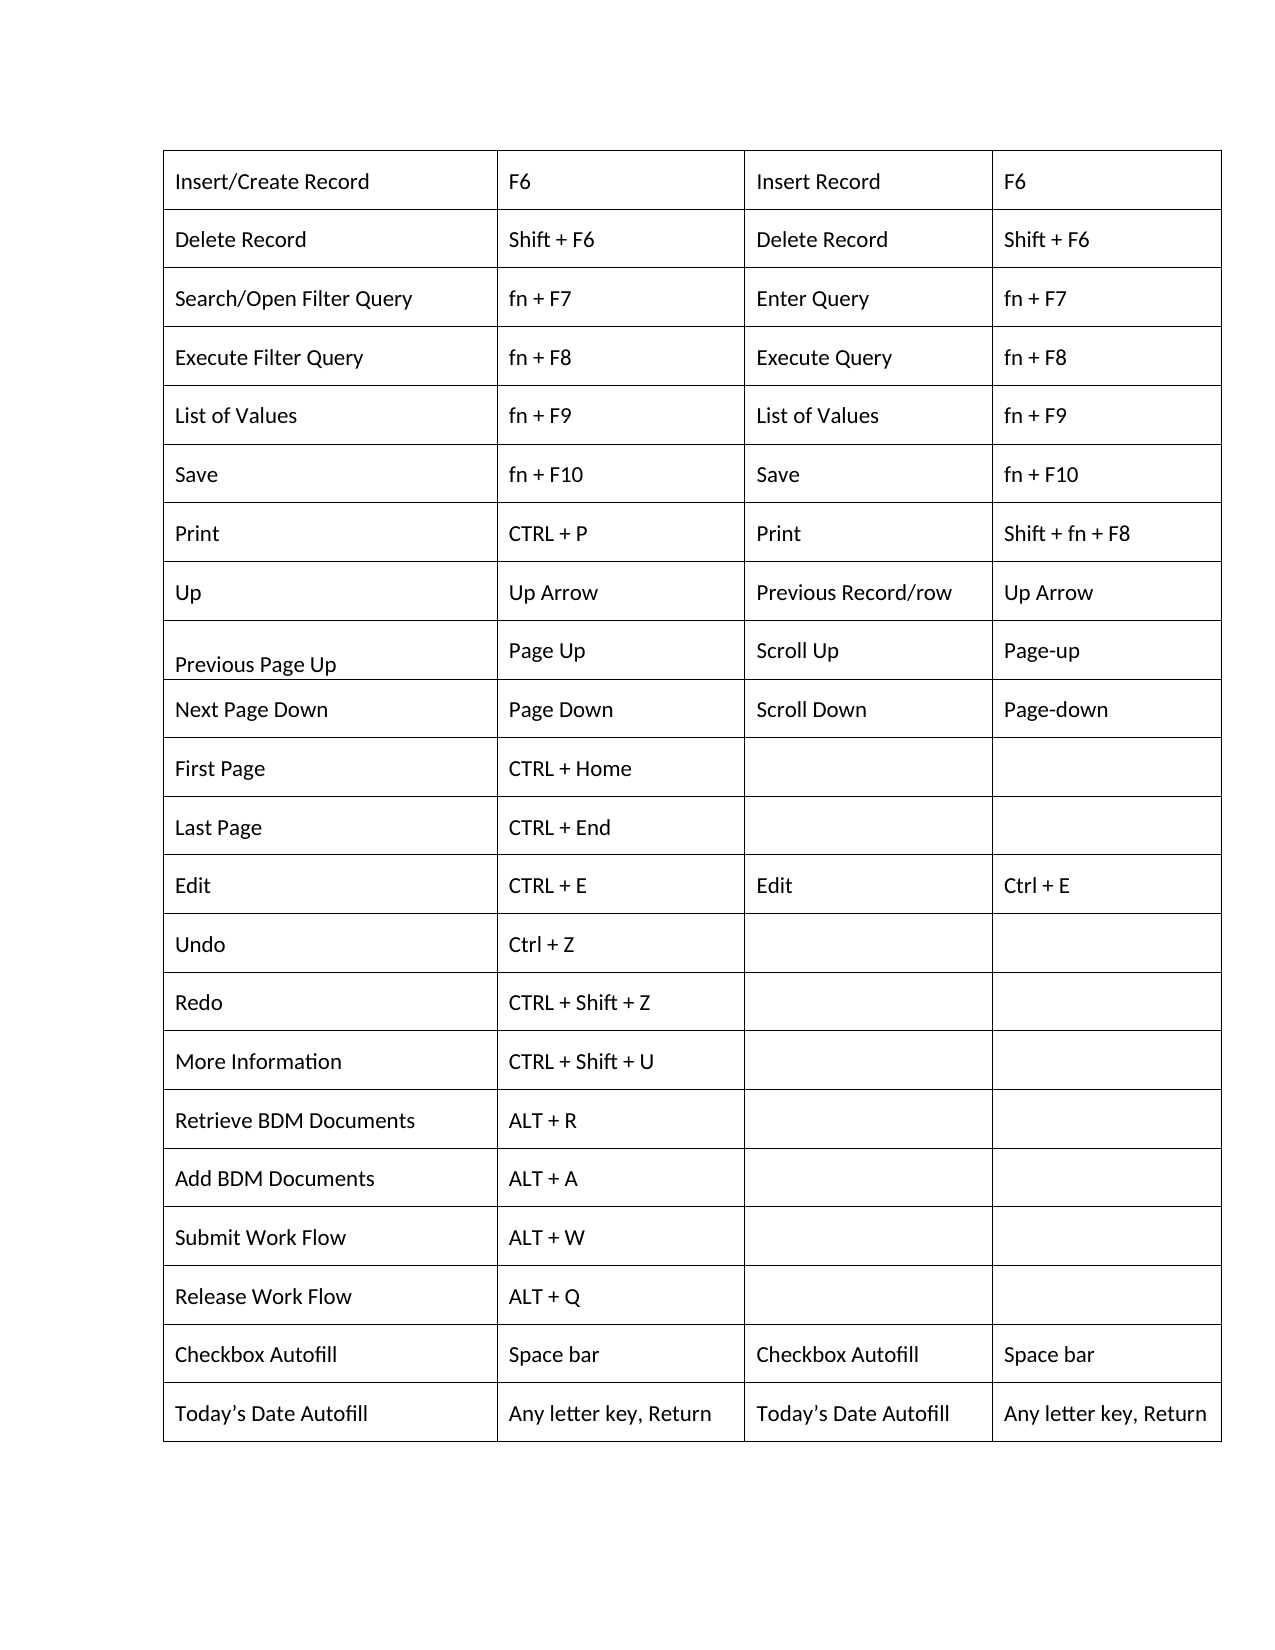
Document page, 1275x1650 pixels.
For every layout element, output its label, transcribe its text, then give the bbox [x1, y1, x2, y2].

table_header F6 [498, 151, 744, 209]
table_cell [993, 738, 1221, 796]
table_cell fn + F9 [993, 386, 1221, 443]
table_cell CTRL + Shift + U [498, 1031, 744, 1089]
table_cell First Page [164, 738, 497, 796]
table_cell [745, 1207, 992, 1265]
table_cell Checkbox Autofill [745, 1325, 992, 1382]
table_cell Page-down [993, 680, 1221, 737]
table_cell Redo [164, 973, 497, 1030]
table_cell [993, 1149, 1221, 1206]
table_cell Page Down [498, 680, 744, 737]
table_cell Release Work Flow [164, 1266, 497, 1323]
table_cell Next Page Down [164, 680, 497, 737]
table_cell Edit [745, 855, 992, 913]
table_cell [993, 1266, 1221, 1323]
table_cell Today’s Date Autofill [164, 1383, 497, 1441]
table_cell [745, 738, 992, 796]
table_cell CTRL + End [498, 797, 744, 854]
table_cell Edit [164, 855, 497, 913]
table_cell Search/Open Filter Query [164, 268, 497, 326]
table_cell Space bar [993, 1325, 1221, 1382]
table_cell [745, 1266, 992, 1323]
table_cell fn + F8 [498, 327, 744, 384]
table_cell More Information [164, 1031, 497, 1089]
table_cell Shift + F6 [993, 210, 1221, 267]
table_cell [993, 1031, 1221, 1089]
table_cell Any letter key, Return [993, 1383, 1221, 1441]
table_cell List of Values [164, 386, 497, 443]
table_cell Delete Record [745, 210, 992, 267]
table_cell Execute Query [745, 327, 992, 384]
table_cell Save [745, 445, 992, 502]
table_cell CTRL + Shift + Z [498, 973, 744, 1030]
table_cell Shift + F6 [498, 210, 744, 267]
table_cell [993, 973, 1221, 1030]
table_cell Enter Query [745, 268, 992, 326]
table_cell ALT + W [498, 1207, 744, 1265]
table_cell [993, 914, 1221, 972]
table_cell Previous Page Up [164, 621, 497, 678]
table_cell Print [745, 503, 992, 561]
table_cell Delete Record [164, 210, 497, 267]
table_cell Save [164, 445, 497, 502]
table_cell Previous Record/row [745, 562, 992, 619]
table_cell Page Up [498, 621, 744, 678]
table_cell Checkbox Autofill [164, 1325, 497, 1382]
table_cell [745, 1090, 992, 1148]
table_cell Ctrl + E [993, 855, 1221, 913]
table_cell Retrieve BDM Documents [164, 1090, 497, 1148]
table_cell Print [164, 503, 497, 561]
table_cell Last Page [164, 797, 497, 854]
table_header F6 [993, 151, 1221, 209]
table_cell fn + F9 [498, 386, 744, 443]
table_header Insert Record [745, 151, 992, 209]
table_cell fn + F8 [993, 327, 1221, 384]
table_cell fn + F10 [498, 445, 744, 502]
table_cell ALT + Q [498, 1266, 744, 1323]
table_cell fn + F7 [993, 268, 1221, 326]
table_cell Ctrl + Z [498, 914, 744, 972]
table_cell Today’s Date Autofill [745, 1383, 992, 1441]
table_cell ALT + A [498, 1149, 744, 1206]
table_cell Undo [164, 914, 497, 972]
table_cell Shift + fn + F8 [993, 503, 1221, 561]
table_header Insert/Create Record [164, 151, 497, 209]
table_cell [745, 914, 992, 972]
table_cell [993, 1207, 1221, 1265]
table_cell Up [164, 562, 497, 619]
table_cell [745, 1149, 992, 1206]
table_cell ALT + R [498, 1090, 744, 1148]
table_cell [993, 1090, 1221, 1148]
table_cell Execute Filter Query [164, 327, 497, 384]
table_cell fn + F7 [498, 268, 744, 326]
table_cell Up Arrow [498, 562, 744, 619]
table_cell Page-up [993, 621, 1221, 678]
table_cell Scroll Down [745, 680, 992, 737]
table_cell Up Arrow [993, 562, 1221, 619]
table_cell CTRL + E [498, 855, 744, 913]
table_cell Space bar [498, 1325, 744, 1382]
table_cell CTRL + P [498, 503, 744, 561]
table_cell CTRL + Home [498, 738, 744, 796]
table_cell Add BDM Documents [164, 1149, 497, 1206]
table_cell [745, 973, 992, 1030]
table_cell Scroll Up [745, 621, 992, 678]
table_cell [745, 1031, 992, 1089]
table_cell List of Values [745, 386, 992, 443]
table_cell fn + F10 [993, 445, 1221, 502]
table_cell [993, 797, 1221, 854]
table_cell [745, 797, 992, 854]
table_cell Any letter key, Return [498, 1383, 744, 1441]
table_cell Submit Work Flow [164, 1207, 497, 1265]
